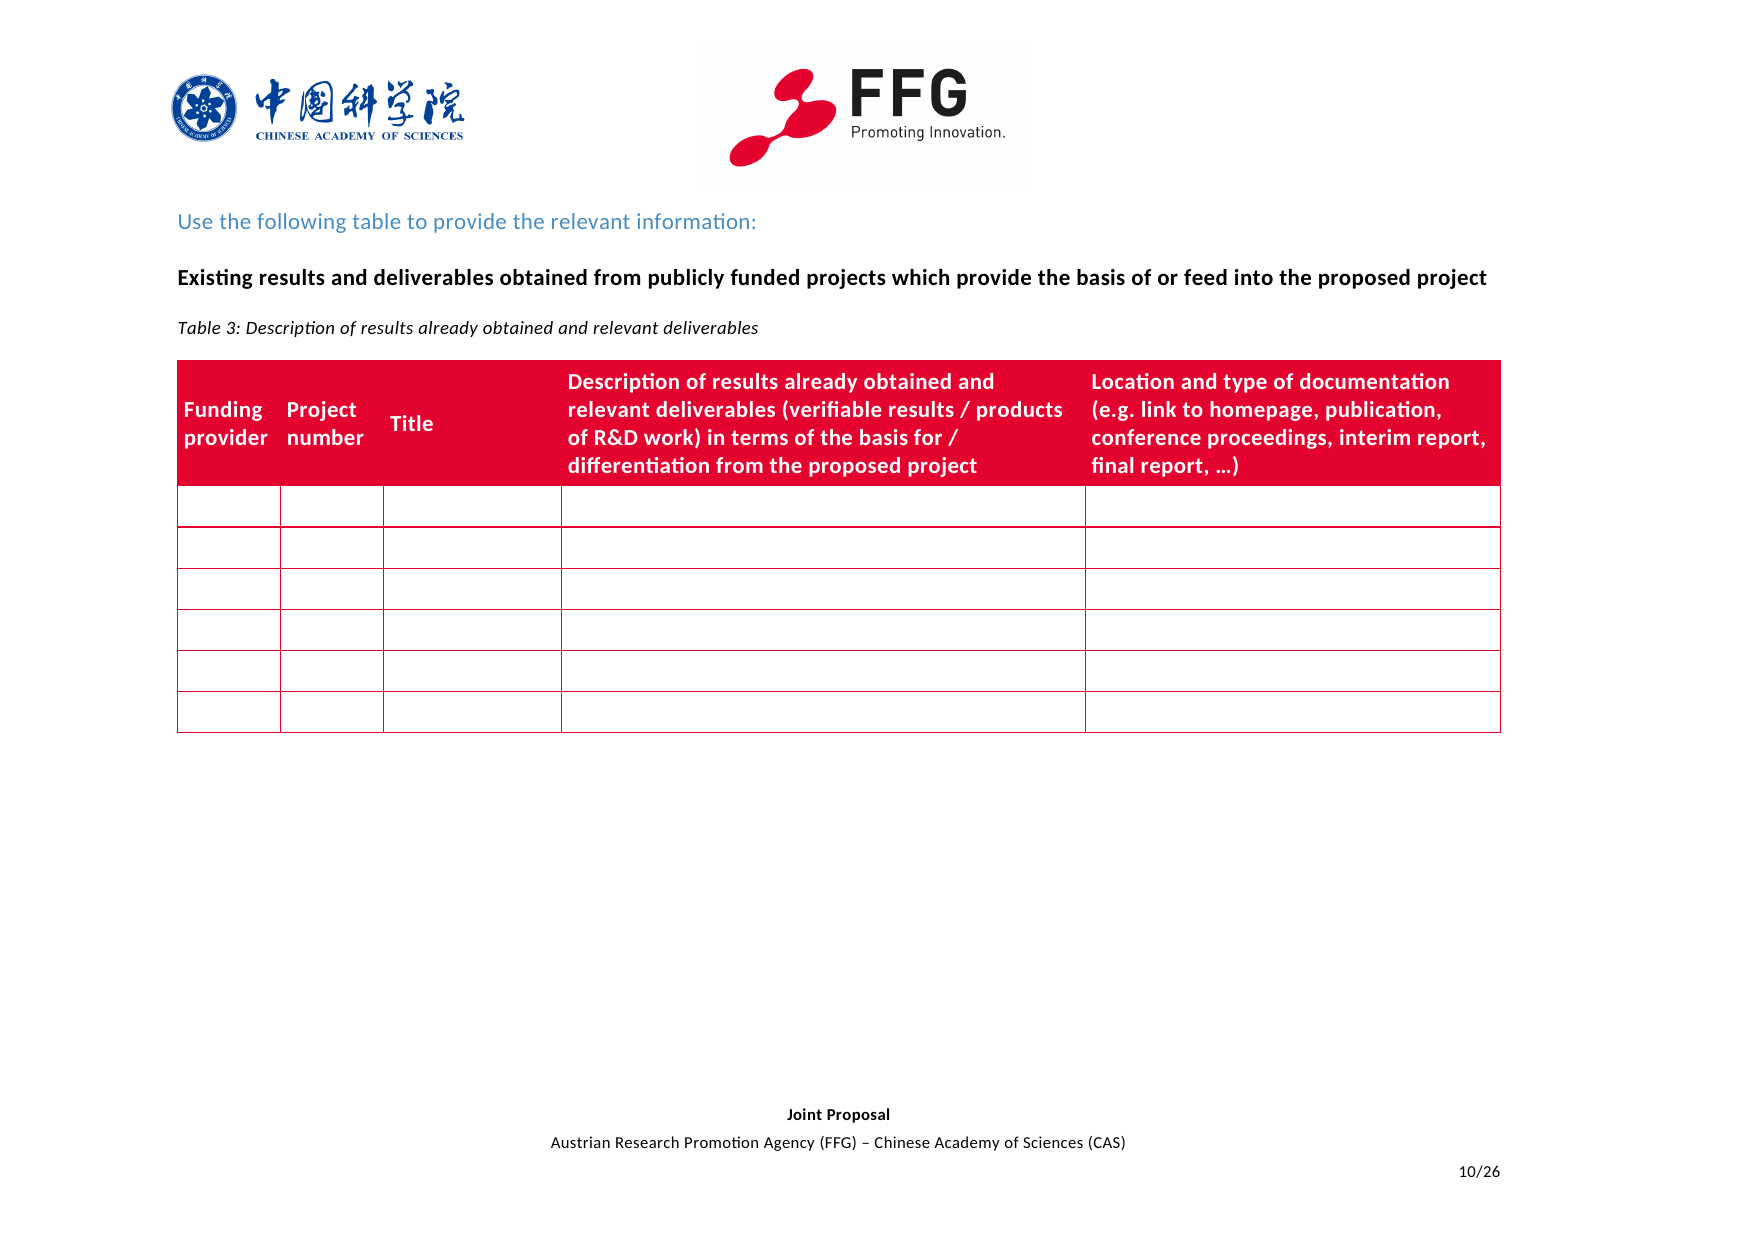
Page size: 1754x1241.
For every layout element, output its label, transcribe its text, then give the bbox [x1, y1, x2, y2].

table_cell [384, 486, 561, 526]
text Existing results and deliverables obtained from publicly funded projects which provide the basis of or feed into the proposed project [177, 263, 1500, 291]
table_header Description of results already obtained and relevant deliverables (verifiable results / products of R&D work) in terms of the basis for / differentiation from the proposed project [562, 361, 1085, 485]
table_header Location and type of documentation (e.g. link to homepage, publication, conference proceedings, interim report, final report, …) [1086, 361, 1500, 485]
table_cell [562, 528, 1085, 567]
table_cell [384, 528, 561, 567]
table_cell [178, 610, 280, 649]
table_cell [1086, 692, 1500, 732]
table_cell [1086, 651, 1500, 691]
table_cell [562, 569, 1085, 608]
table_cell [178, 692, 280, 732]
table_cell [178, 528, 280, 567]
table_cell [384, 651, 561, 691]
table_cell [1086, 486, 1500, 526]
table_cell [562, 692, 1085, 732]
table_cell [1086, 610, 1500, 649]
table_header Project number [281, 361, 383, 485]
text Table 3: Description of results already obtained and relevant deliverables [177, 316, 1500, 339]
table_cell [281, 569, 383, 608]
table_cell [178, 569, 280, 608]
table_cell [178, 651, 280, 691]
table_cell [384, 692, 561, 732]
table_cell [384, 610, 561, 649]
table_cell [562, 610, 1085, 649]
picture [702, 41, 1028, 192]
table_cell [562, 486, 1085, 526]
picture [169, 73, 465, 143]
table_cell [281, 528, 383, 567]
table_header Funding provider [178, 361, 280, 485]
table_cell [562, 651, 1085, 691]
table_cell [281, 651, 383, 691]
table_cell [281, 610, 383, 649]
table_cell [281, 486, 383, 526]
table_cell [1086, 569, 1500, 608]
text Use the following table to provide the relevant information: [177, 207, 1500, 235]
table_cell [281, 692, 383, 732]
table_cell [384, 569, 561, 608]
table_cell [178, 486, 280, 526]
table_cell [1086, 528, 1500, 567]
table_header Title [384, 361, 561, 485]
